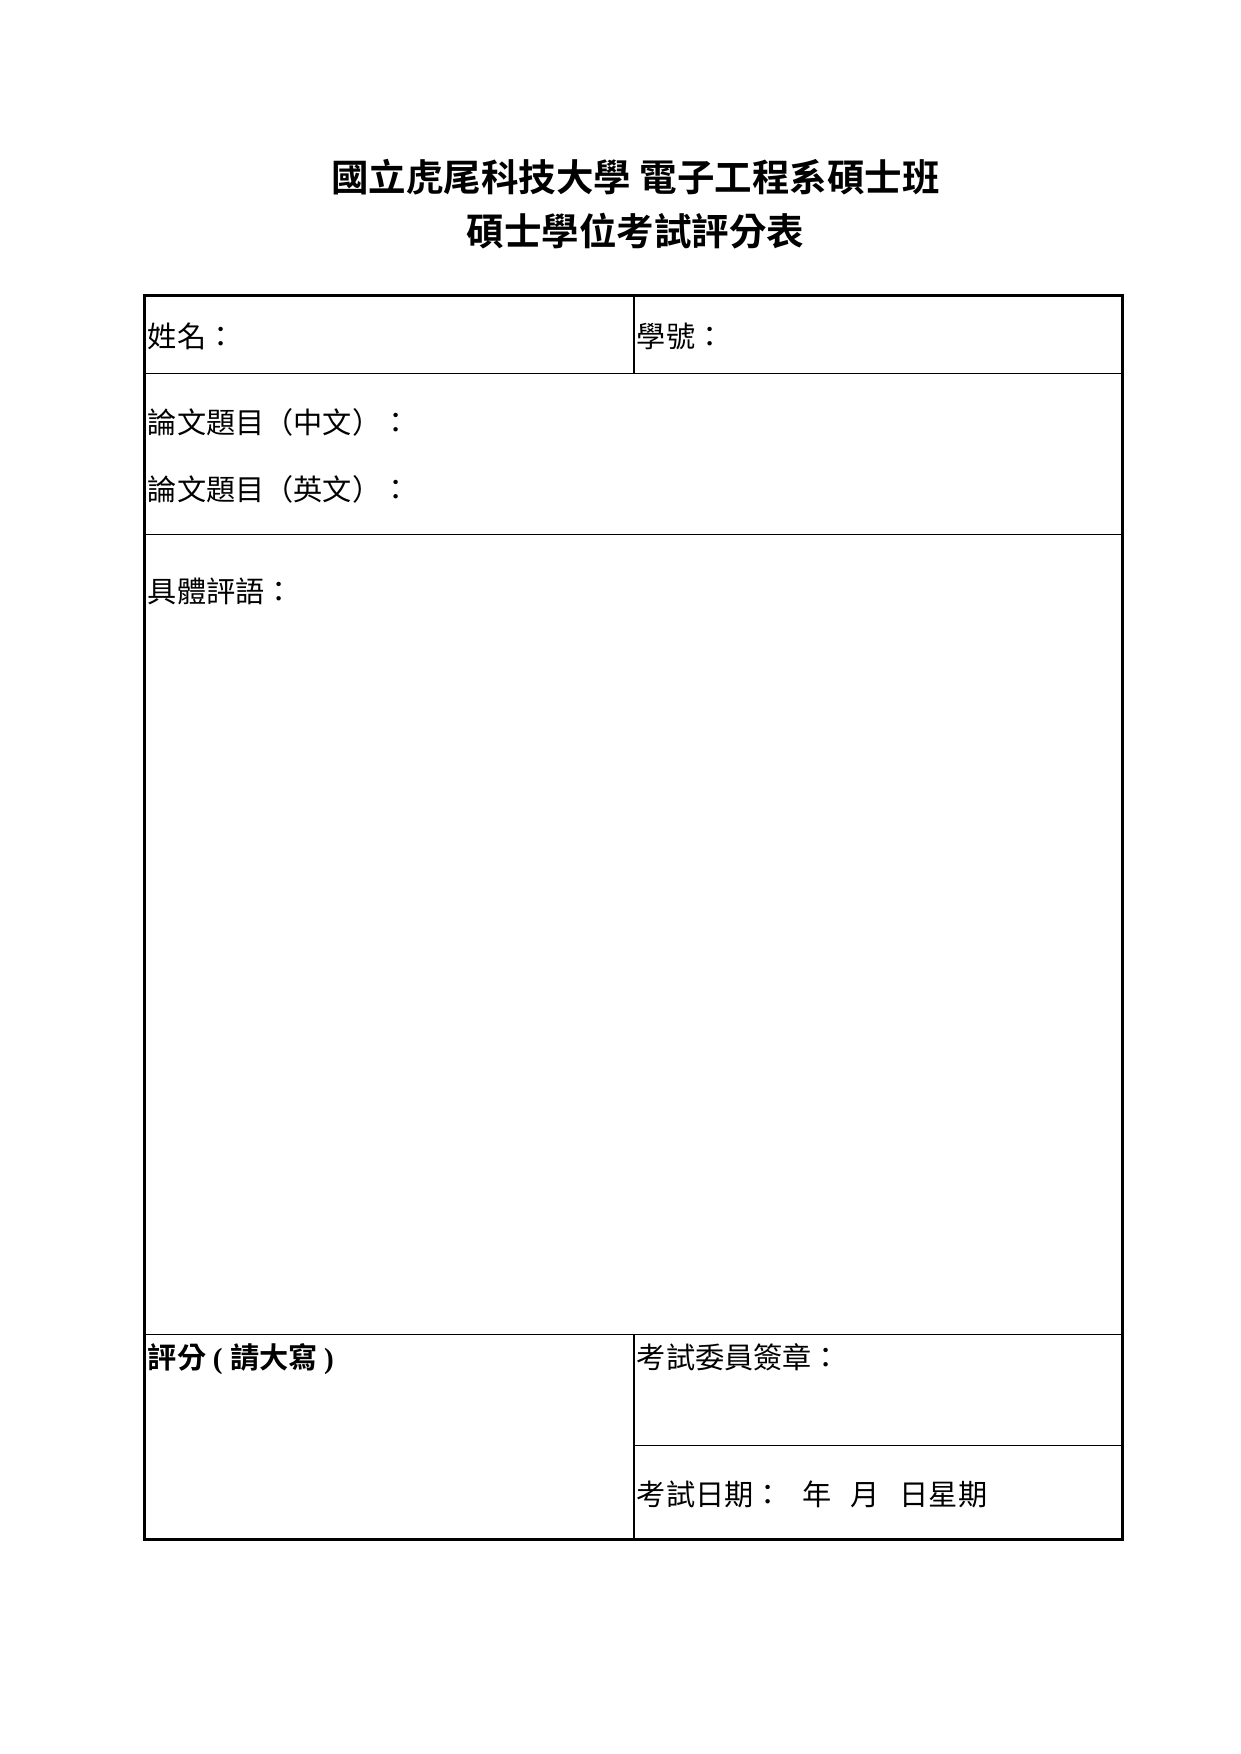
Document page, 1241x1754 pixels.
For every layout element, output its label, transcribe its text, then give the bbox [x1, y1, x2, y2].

table_cell 考試委員簽章： [635, 1335, 1121, 1445]
table_header 姓名： [146, 297, 633, 373]
table_cell 評分 ( 請大寫 ) [146, 1335, 633, 1538]
table_cell 論文題目（中文）： 論文題目（英文）： [146, 374, 1121, 534]
table_cell 具體評語： [146, 535, 1121, 1333]
text 碩士學位考試評分表 [110, 202, 1160, 256]
table_cell 考試日期： 年 月 日星期 [635, 1446, 1121, 1538]
text 國立虎尾科技大學 電子工程系碩士班 [110, 148, 1160, 202]
table_header 學號： [635, 297, 1121, 373]
